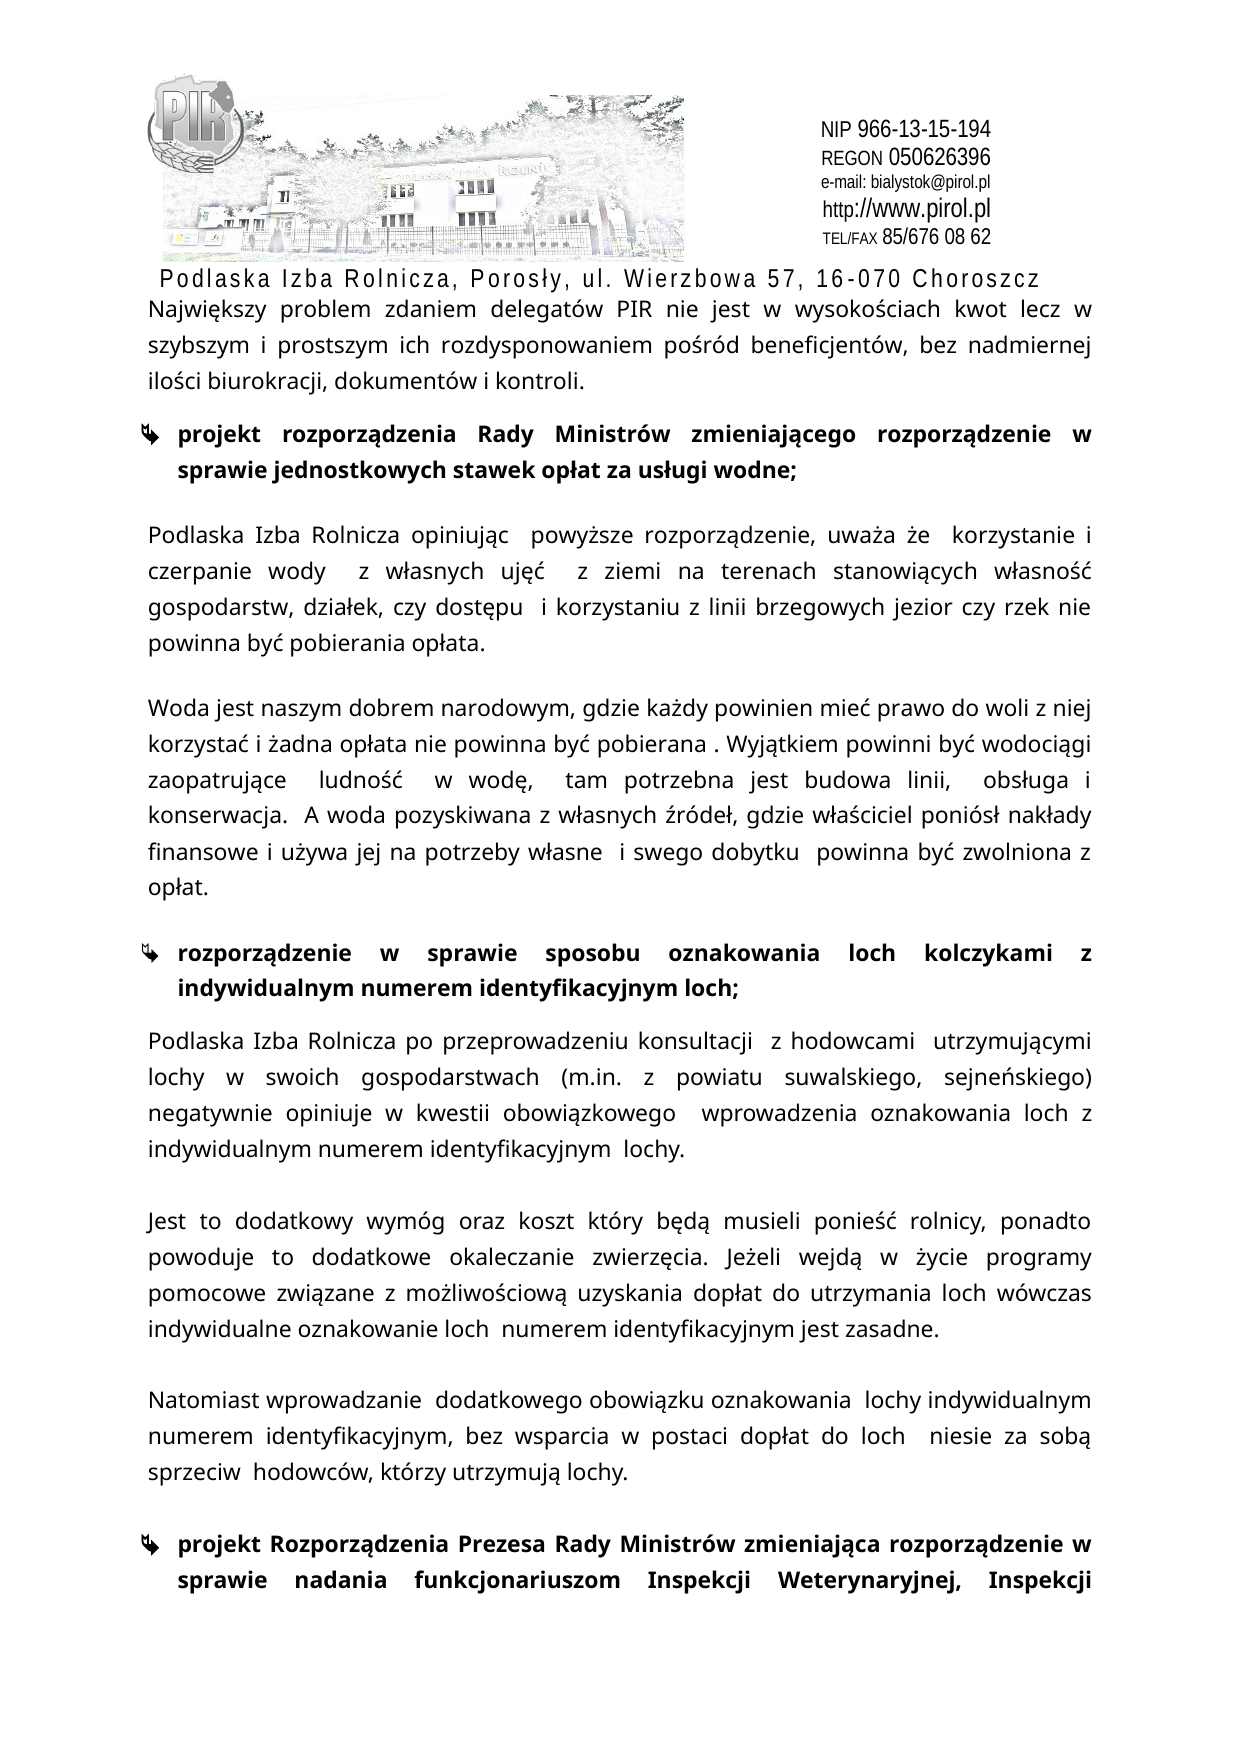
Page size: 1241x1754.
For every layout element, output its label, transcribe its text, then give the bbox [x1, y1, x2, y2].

list projekt rozporządzenia Rady Ministrów zmieniającego rozporządzenie w sprawie jednostkowych stawek opłat za usługi wodne; [140, 418, 1093, 485]
text Natomiast wprowadzanie dodatkowego obowiązku oznakowania lochy indywidualnym numerem identyfikacyjnym, bez wsparcia w postaci dopłat do loch niesie za sobą sprzeciw hodowców, którzy utrzymują lochy. [148, 1384, 1093, 1487]
text Woda jest naszym dobrem narodowym, gdzie każdy powinien mieć prawo do woli z niej korzystać i żadna opłata nie powinna być pobierana . Wyjątkiem powinni być wodociągi zaopatrujące ludność w wodę, tam potrzebna jest budowa linii, obsługa i konserwacja. A woda pozyskiwana z własnych źródeł, gdzie właściciel poniósł nakłady finansowe i używa jej na potrzeby własne i swego dobytku powinna być zwolniona z opłat. [148, 692, 1093, 903]
text Jest to dodatkowy wymóg oraz koszt który będą musieli ponieść rolnicy, ponadto powoduje to dodatkowe okaleczanie zwierzęcia. Jeżeli wejdą w życie programy pomocowe związane z możliwościową uzyskania dopłat do utrzymania loch wówczas indywidualne oznakowanie loch numerem identyfikacyjnym jest zasadne. [148, 1205, 1093, 1344]
text Podlaska Izba Rolnicza po przeprowadzeniu konsultacji z hodowcami utrzymującymi lochy w swoich gospodarstwach (m.in. z powiatu suwalskiego, sejneńskiego) negatywnie opiniuje w kwestii obowiązkowego wprowadzenia oznakowania loch z indywidualnym numerem identyfikacyjnym lochy. [148, 1025, 1093, 1164]
list rozporządzenie w sprawie sposobu oznakowania loch kolczykami z indywidualnym numerem identyfikacyjnym loch; [140, 936, 1093, 1004]
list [140, 1528, 1093, 1595]
text Podlaska Izba Rolnicza opiniując powyższe rozporządzenie, uważa że korzystanie i czerpanie wody z własnych ujęć z ziemi na terenach stanowiących własność gospodarstw, działek, czy dostępu i korzystaniu z linii brzegowych jezior czy rzek nie powinna być pobierania opłata. [148, 519, 1093, 658]
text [148, 293, 1093, 396]
